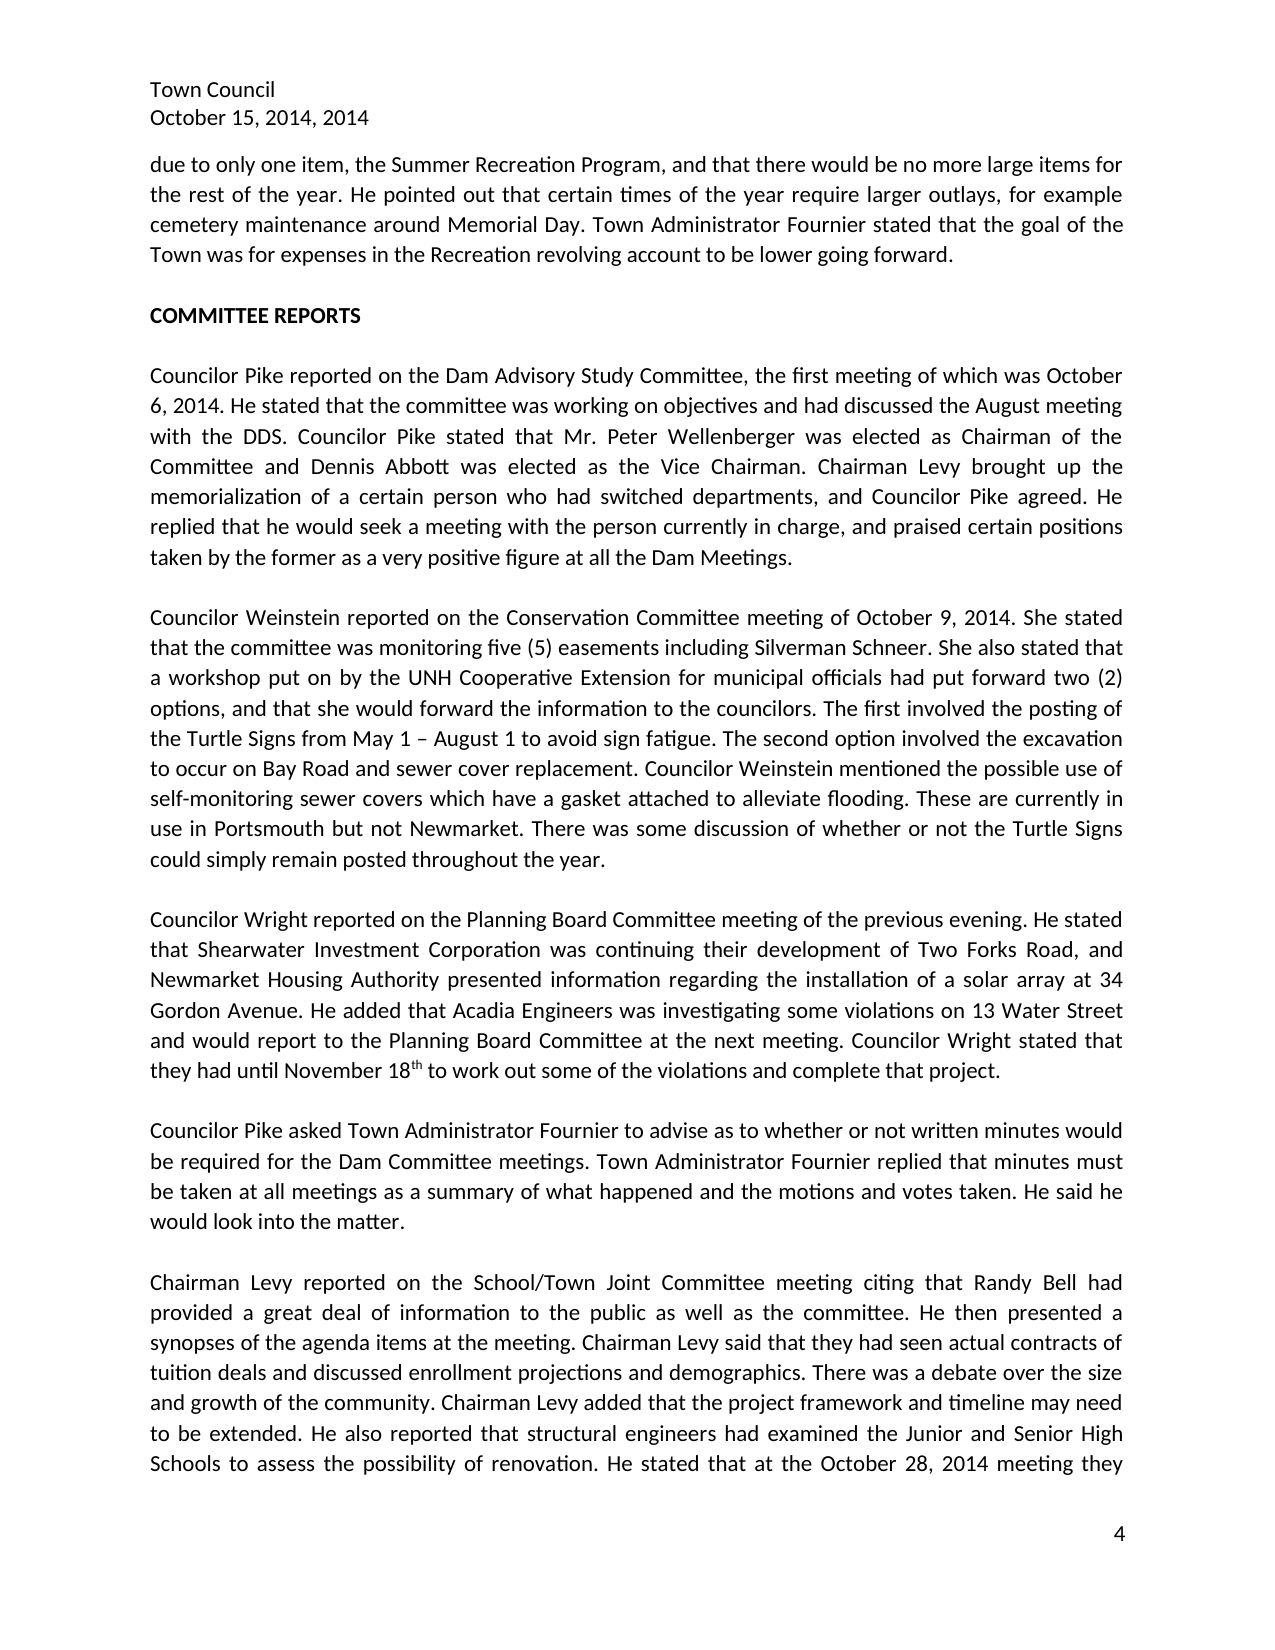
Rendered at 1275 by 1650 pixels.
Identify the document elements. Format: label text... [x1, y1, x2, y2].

text Councilor Wright reported on the Planning Board Committee meeting of the previous evening. He stated that Shearwater Investment Corporation was continuing their development of Two Forks Road, and Newmarket Housing Authority presented information regarding the installation of a solar array at 34 Gordon Avenue. He added that Acadia Engineers was investigating some violations on 13 Water Street and would report to the Planning Board Committee at the next meeting. Councilor Wright stated that they had until November 18th to work out some of the violations and complete that project. [150, 905, 1125, 1084]
text COMMITTEE REPORTS [150, 301, 1125, 329]
text Councilor Pike reported on the Dam Advisory Study Committee, the first meeting of which was October 6, 2014. He stated that the committee was working on objectives and had discussed the August meeting with the DDS. Councilor Pike stated that Mr. Peter Wellenberger was elected as Chairman of the Committee and Dennis Abbott was elected as the Vice Chairman. Chairman Levy brought up the memorialization of a certain person who had switched departments, and Councilor Pike agreed. He replied that he would seek a meeting with the person currently in charge, and praised certain positions taken by the former as a very positive figure at all the Dam Meetings. [150, 361, 1125, 571]
text Councilor Weinstein reported on the Conservation Committee meeting of October 9, 2014. She stated that the committee was monitoring five (5) easements including Silverman Schneer. She also stated that a workshop put on by the UNH Cooperative Extension for municipal officials had put forward two (2) options, and that she would forward the information to the councilors. The first involved the posting of the Turtle Signs from May 1 – August 1 to avoid sign fatigue. The second option involved the excavation to occur on Bay Road and sewer cover replacement. Councilor Weinstein mentioned the possible use of self-monitoring sewer covers which have a gasket attached to alleviate flooding. These are currently in use in Portsmouth but not Newmarket. There was some discussion of whether or not the Turtle Signs could simply remain posted throughout the year. [150, 603, 1125, 873]
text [150, 1268, 1125, 1477]
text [150, 150, 1125, 269]
text Councilor Pike asked Town Administrator Fournier to advise as to whether or not written minutes would be required for the Dam Committee meetings. Town Administrator Fournier replied that minutes must be taken at all meetings as a summary of what happened and the motions and votes taken. He said he would look into the matter. [150, 1117, 1125, 1235]
